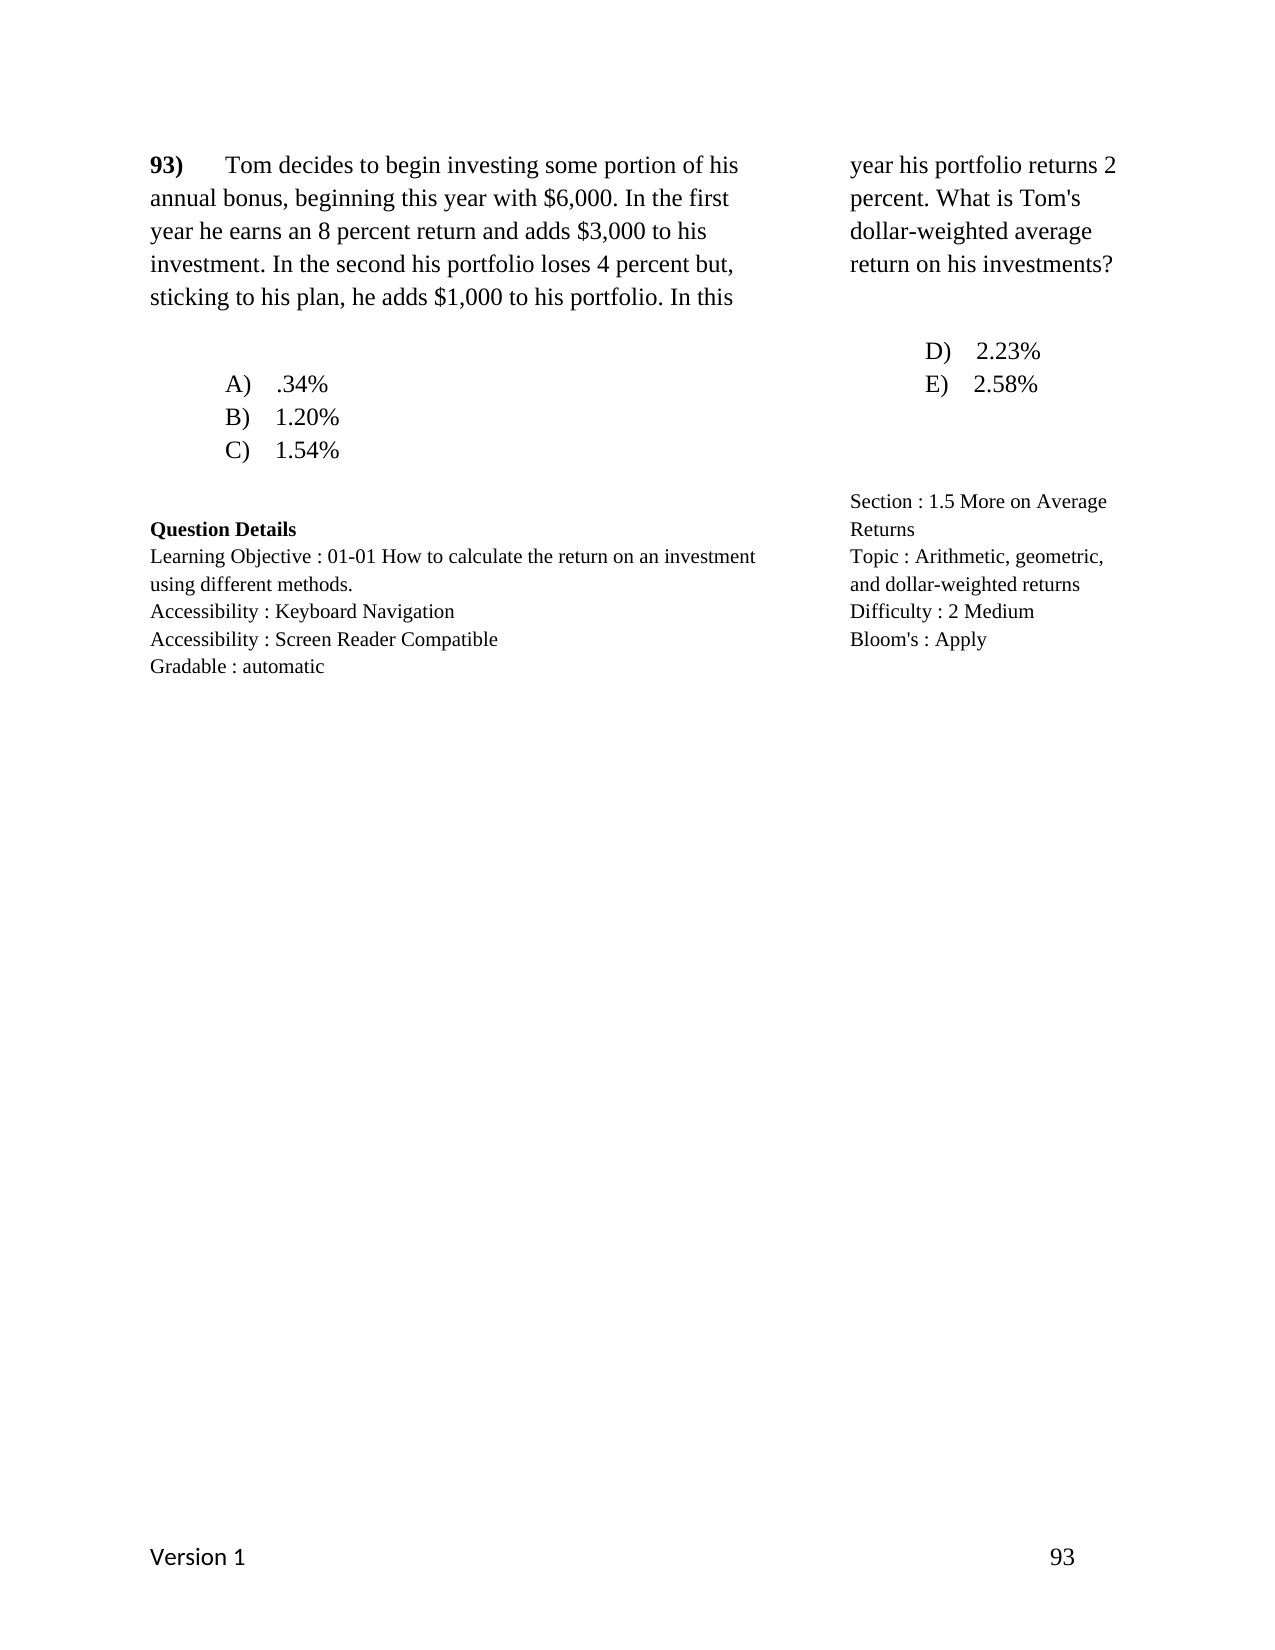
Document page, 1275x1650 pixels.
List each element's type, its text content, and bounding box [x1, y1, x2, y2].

text 93) Tom decides to begin investing some portion of his annual bonus, beginning this year with $6,000. In the first year he earns an 8 percent return and adds $3,000 to his investment. In the second his portfolio loses 4 percent but, sticking to his plan, he adds $1,000 to his portfolio. In this year his portfolio returns 2 percent. What is Tom's dollar-weighted average return on his investments? [150, 150, 775, 311]
text Question Details Learning Objective : 01-01 How to calculate the return on an investment using different methods. Accessibility : Keyboard Navigation Accessibility : Screen Reader Compatible Gradable : automatic Section : 1.5 More on Average Returns Topic : Arithmetic, geometric, and dollar-weighted returns Difficulty : 2 Medium Bloom's : Apply [150, 489, 775, 678]
text A) .34% B) 1.20% C) 1.54% D) 2.23% E) 2.58% [850, 336, 1125, 431]
text 93) Tom decides to begin investing some portion of his annual bonus, beginning this year with $6,000. In the first year he earns an 8 percent return and adds $3,000 to his investment. In the second his portfolio loses 4 percent but, sticking to his plan, he adds $1,000 to his portfolio. In this year his portfolio returns 2 percent. What is Tom's dollar-weighted average return on his investments? [850, 150, 1125, 278]
text Question Details Learning Objective : 01-01 How to calculate the return on an investment using different methods. Accessibility : Keyboard Navigation Accessibility : Screen Reader Compatible Gradable : automatic Section : 1.5 More on Average Returns Topic : Arithmetic, geometric, and dollar-weighted returns Difficulty : 2 Medium Bloom's : Apply [850, 489, 1125, 651]
text A) .34% B) 1.20% C) 1.54% D) 2.23% E) 2.58% [150, 336, 775, 464]
